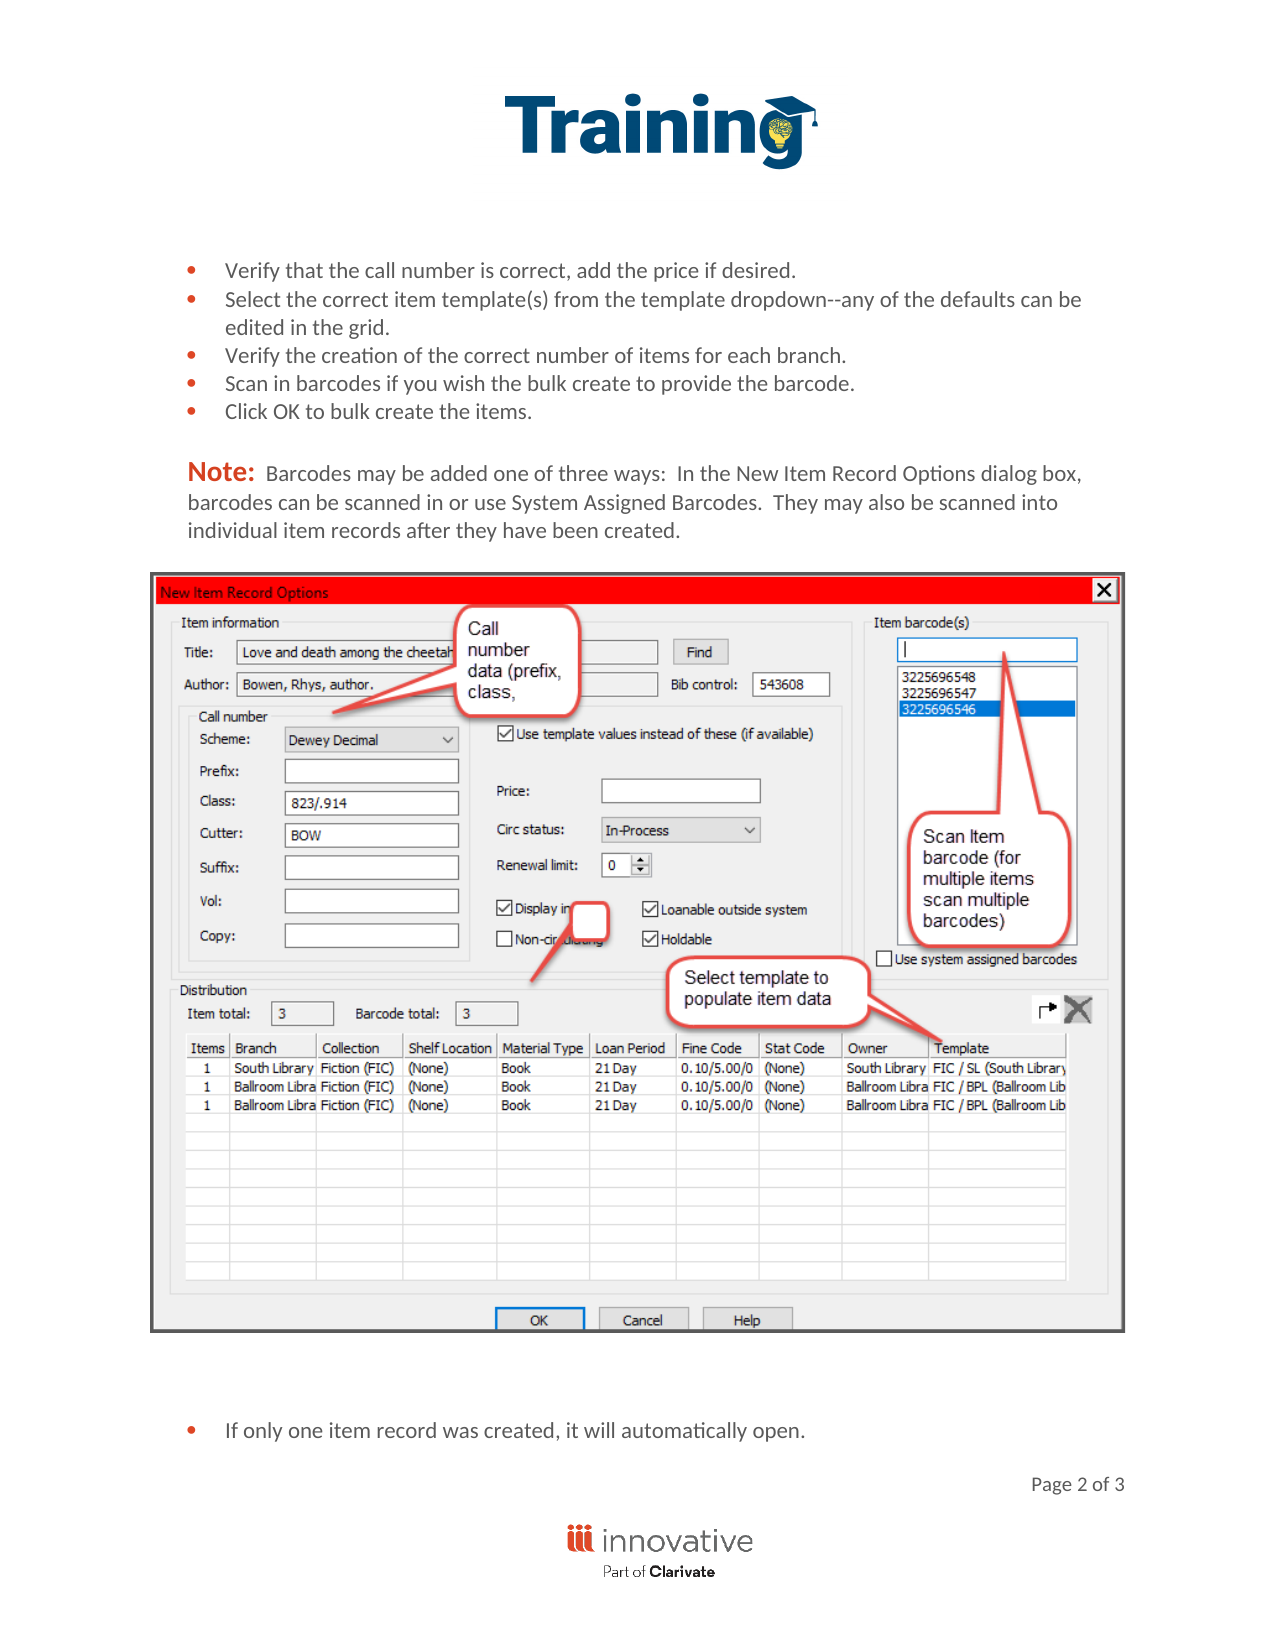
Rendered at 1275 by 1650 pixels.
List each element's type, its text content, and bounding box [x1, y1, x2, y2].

list Select the correct item template(s) from the template dropdown--any of the defaults can be edited in the grid. [187, 285, 1125, 341]
list Scan in barcodes if you wish the bulk create to provide the barcode. [187, 369, 1125, 397]
list If only one item record was created, it will automatically open. [187, 1416, 1125, 1444]
picture [472, 60, 848, 201]
picture [150, 572, 1125, 1333]
list Click OK to bulk create the items. [187, 397, 1125, 425]
list Verify that the call number is correct, add the price if desired. [187, 257, 1125, 285]
picture [567, 1524, 753, 1577]
text Note: Barcodes may be added one of three ways: In the New Item Record Options dialog box, barcodes can be scanned in or use System Assigned Barcodes. They may also be scanned into individual item records after they have been created. [187, 453, 1125, 544]
list Verify the creation of the correct number of items for each branch. [187, 341, 1125, 369]
